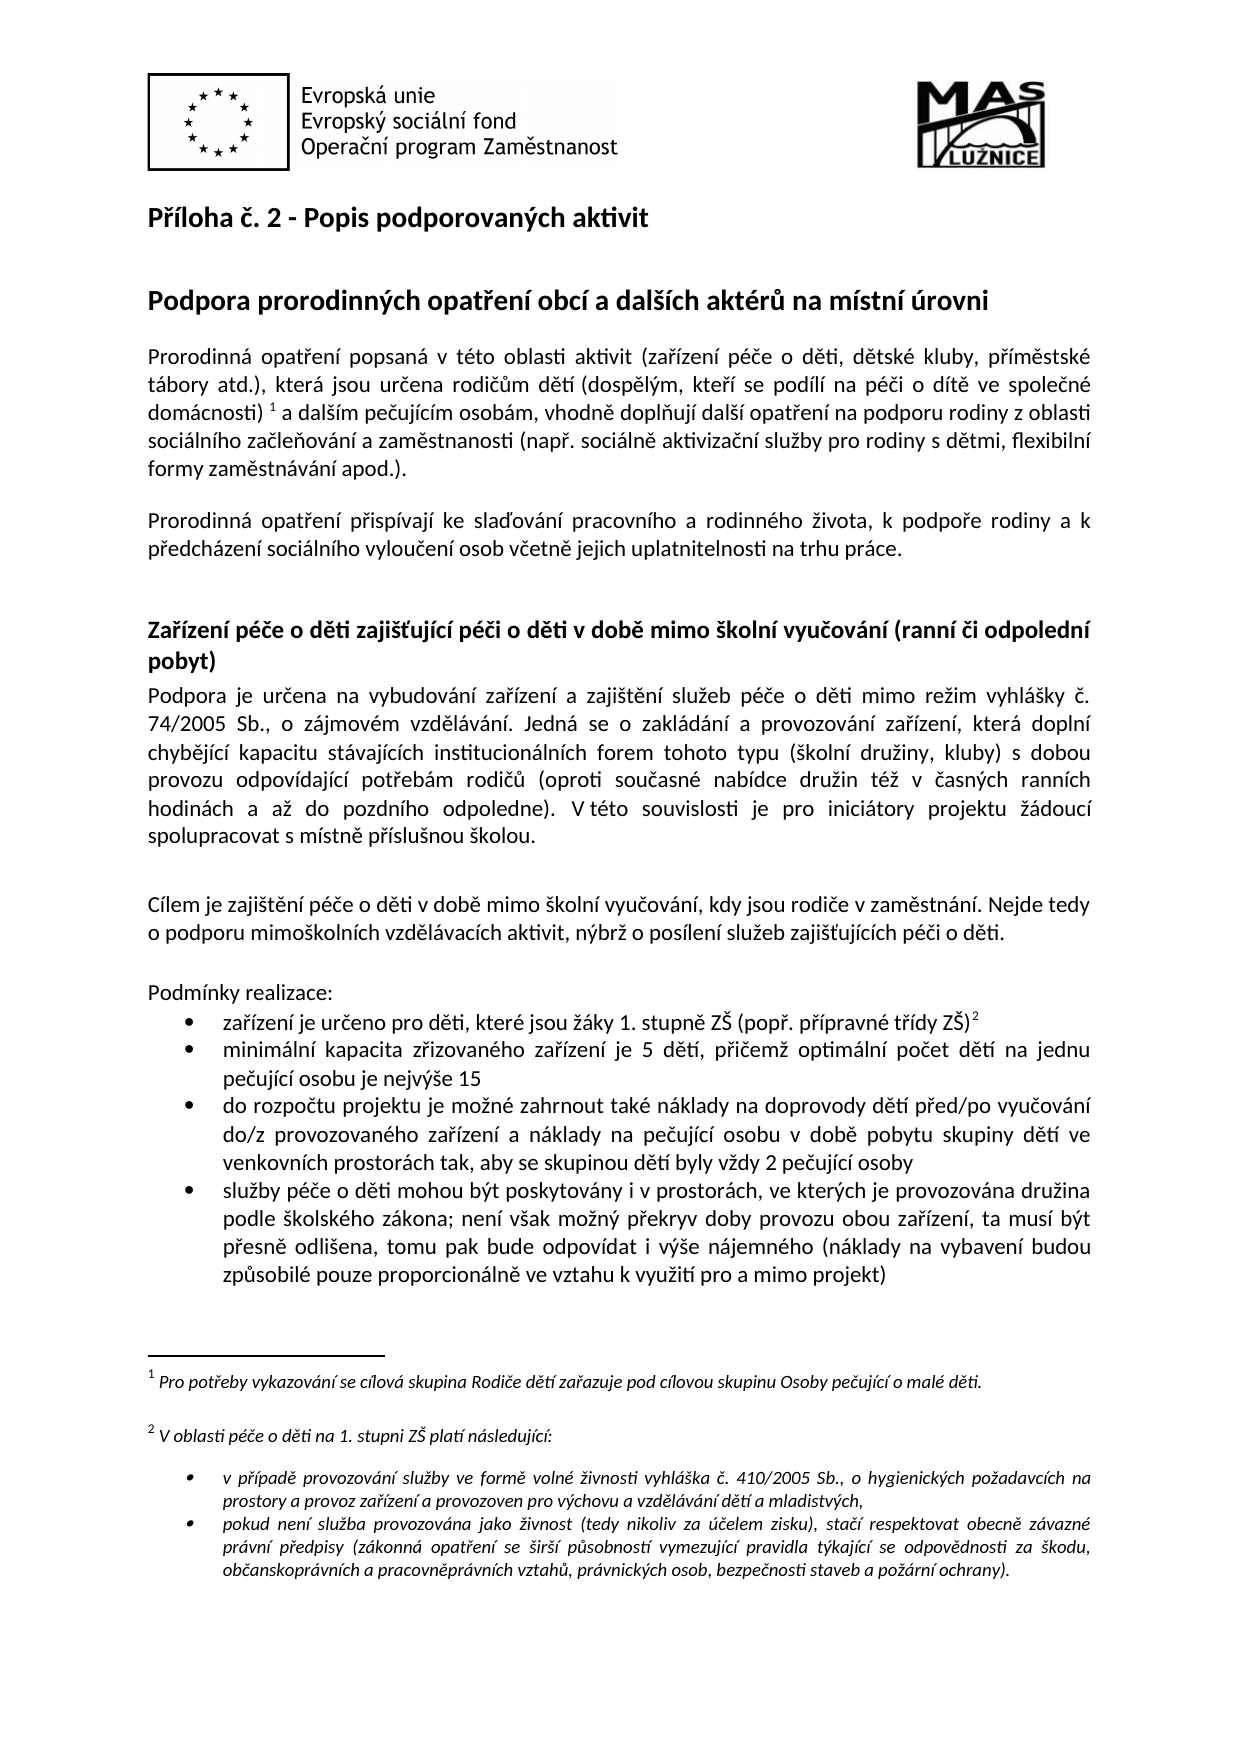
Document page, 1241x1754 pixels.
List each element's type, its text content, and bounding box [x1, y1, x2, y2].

text Zařízení péče o děti zajišťující péči o děti v době mimo školní vyučování (ranní či odpolední pobyt) [148, 614, 1093, 675]
list do rozpočtu projektu je možné zahrnout také náklady na doprovody dětí před/po vyučování do/z provozovaného zařízení a náklady na pečující osobu v době pobytu skupiny dětí ve venkovních prostorách tak, aby se skupinou dětí byly vždy 2 pečující osoby [185, 1092, 1093, 1176]
text Cílem je zajištění péče o děti v době mimo školní vyučování, kdy jsou rodiče v zaměstnání. Nejde tedy o podporu mimoškolních vzdělávacích aktivit, nýbrž o posílení služeb zajišťujících péči o děti. [148, 890, 1093, 946]
list služby péče o děti mohou být poskytovány i v prostorách, ve kterých je provozována družina podle školského zákona; není však možný překryv doby provozu obou zařízení, ta musí být přesně odlišena, tomu pak bude odpovídat i výše nájemného (náklady na vybavení budou způsobilé pouze proporcionálně ve vztahu k využití pro a mimo projekt) [185, 1176, 1093, 1288]
text Prorodinná opatření přispívají ke slaďování pracovního a rodinného života, k podpoře rodiny a k předcházení sociálního vyloučení osob včetně jejich uplatnitelnosti na trhu práce. [148, 506, 1093, 562]
picture [912, 80, 1050, 171]
list minimální kapacita zřizovaného zařízení je 5 dětí, přičemž optimální počet dětí na jednu pečující osobu je nejvýše 15 [185, 1036, 1093, 1092]
text Příloha č. 2 - Popis podporovaných aktivit [148, 199, 1093, 234]
text Prorodinná opatření popsaná v této oblasti aktivit (zařízení péče o děti, dětské kluby, příměstské tábory atd.), která jsou určena rodičům dětí (dospělým, kteří se podílí na péči o dítě ve společné domácnosti) a dalším pečujícím osobám, vhodně doplňují další opatření na podporu rodiny z oblasti sociálního začleňování a zaměstnanosti (např. sociálně aktivizační služby pro rodiny s dětmi, flexibilní formy zaměstnávání apod.). [148, 342, 1093, 482]
text Podmínky realizace: [148, 978, 1093, 1007]
text Podpora prorodinných opatření obcí a dalších aktérů na místní úrovni [148, 282, 1093, 318]
picture [147, 73, 618, 171]
text Podpora je určena na vybudování zařízení a zajištění služeb péče o děti mimo režim vyhlášky č. 74/2005 Sb., o zájmovém vzdělávání. Jedná se o zakládání a provozování zařízení, která doplní chybějící kapacitu stávajících institucionálních forem tohoto typu (školní družiny, kluby) s dobou provozu odpovídající potřebám rodičů (oproti současné nabídce družin též v časných ranních hodinách a až do pozdního odpoledne). V této souvislosti je pro iniciátory projektu žádoucí spolupracovat s místně příslušnou školou. [148, 682, 1093, 850]
list zařízení je určeno pro děti, které jsou žáky 1. stupně ZŠ (popř. přípravné třídy ZŠ) [185, 1008, 1093, 1036]
